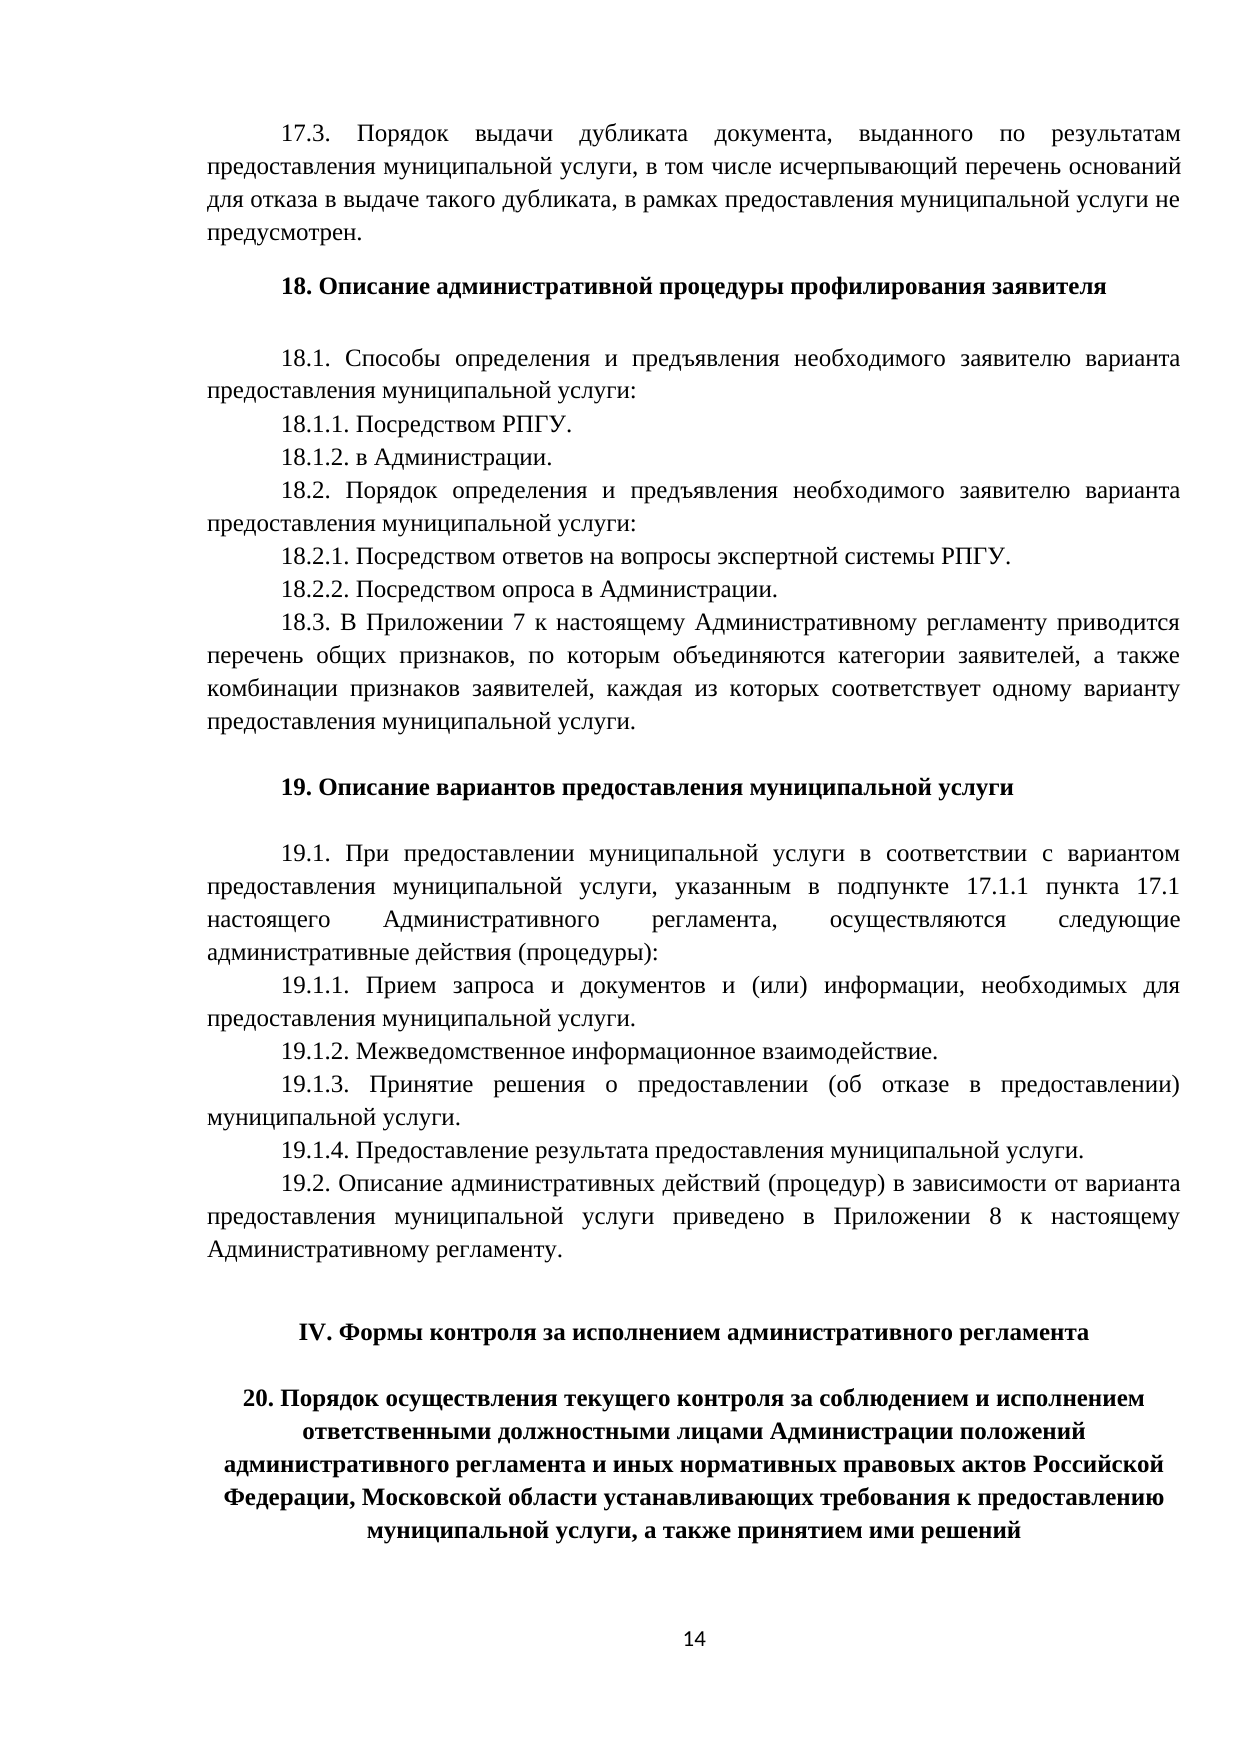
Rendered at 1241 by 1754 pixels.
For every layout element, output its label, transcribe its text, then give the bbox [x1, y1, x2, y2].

text 19.1.2. Межведомственное информационное взаимодействие. [207, 1036, 1181, 1065]
subtitle 18. Описание административной процедуры профилирования заявителя [207, 271, 1181, 300]
text 18.3. В Приложении 7 к настоящему Административному регламенту приводится перечень общих признаков, по которым объединяются категории заявителей, а также комбинации признаков заявителей, каждая из которых соответствует одному варианту предоставления муниципальной услуги. [207, 607, 1181, 734]
text 19. Описание вариантов предоставления муниципальной услуги [207, 772, 1181, 801]
text 19.1.3. Принятие решения о предоставлении (об отказе в предоставлении) муниципальной услуги. [207, 1069, 1181, 1131]
text 20. Порядок осуществления текущего контроля за соблюдением и исполнением ответственными должностными лицами Администрации положений административного регламента и иных нормативных правовых актов Российской Федерации, Московской области устанавливающих требования к предоставлению муниципальной услуги, а также принятием ими решений [207, 1383, 1181, 1544]
text 18.2.2. Посредством опроса в Администрации. [207, 574, 1181, 602]
text 19.1.4. Предоставление результата предоставления муниципальной услуги. [207, 1135, 1181, 1164]
text 18.1.1. Посредством РПГУ. [207, 409, 1181, 437]
subtitle IV. Формы контроля за исполнением административного регламента [207, 1317, 1181, 1346]
text 19.1.1. Прием запроса и документов и (или) информации, необходимых для предоставления муниципальной услуги. [207, 970, 1181, 1032]
text 18.2. Порядок определения и предъявления необходимого заявителю варианта предоставления муниципальной услуги: [207, 475, 1181, 536]
text 18.1.2. в Администрации. [207, 442, 1181, 470]
text 19.2. Описание административных действий (процедур) в зависимости от варианта предоставления муниципальной услуги приведено в Приложении 8 к настоящему Административному регламенту. [207, 1168, 1181, 1263]
text 18.2.1. Посредством ответов на вопросы экспертной системы РПГУ. [207, 541, 1181, 569]
text 17.3. Порядок выдачи дубликата документа, выданного по результатам предоставления муниципальной услуги, в том числе исчерпывающий перечень оснований для отказа в выдаче такого дубликата, в рамках предоставления муниципальной услуги не предусмотрен. [207, 118, 1181, 246]
text 19.1. При предоставлении муниципальной услуги в соответствии с вариантом предоставления муниципальной услуги, указанным в подпункте 17.1.1 пункта 17.1 настоящего Административного регламента, осуществляются следующие административные действия (процедуры): [207, 838, 1181, 966]
text 18.1. Способы определения и предъявления необходимого заявителю варианта предоставления муниципальной услуги: [207, 343, 1181, 404]
